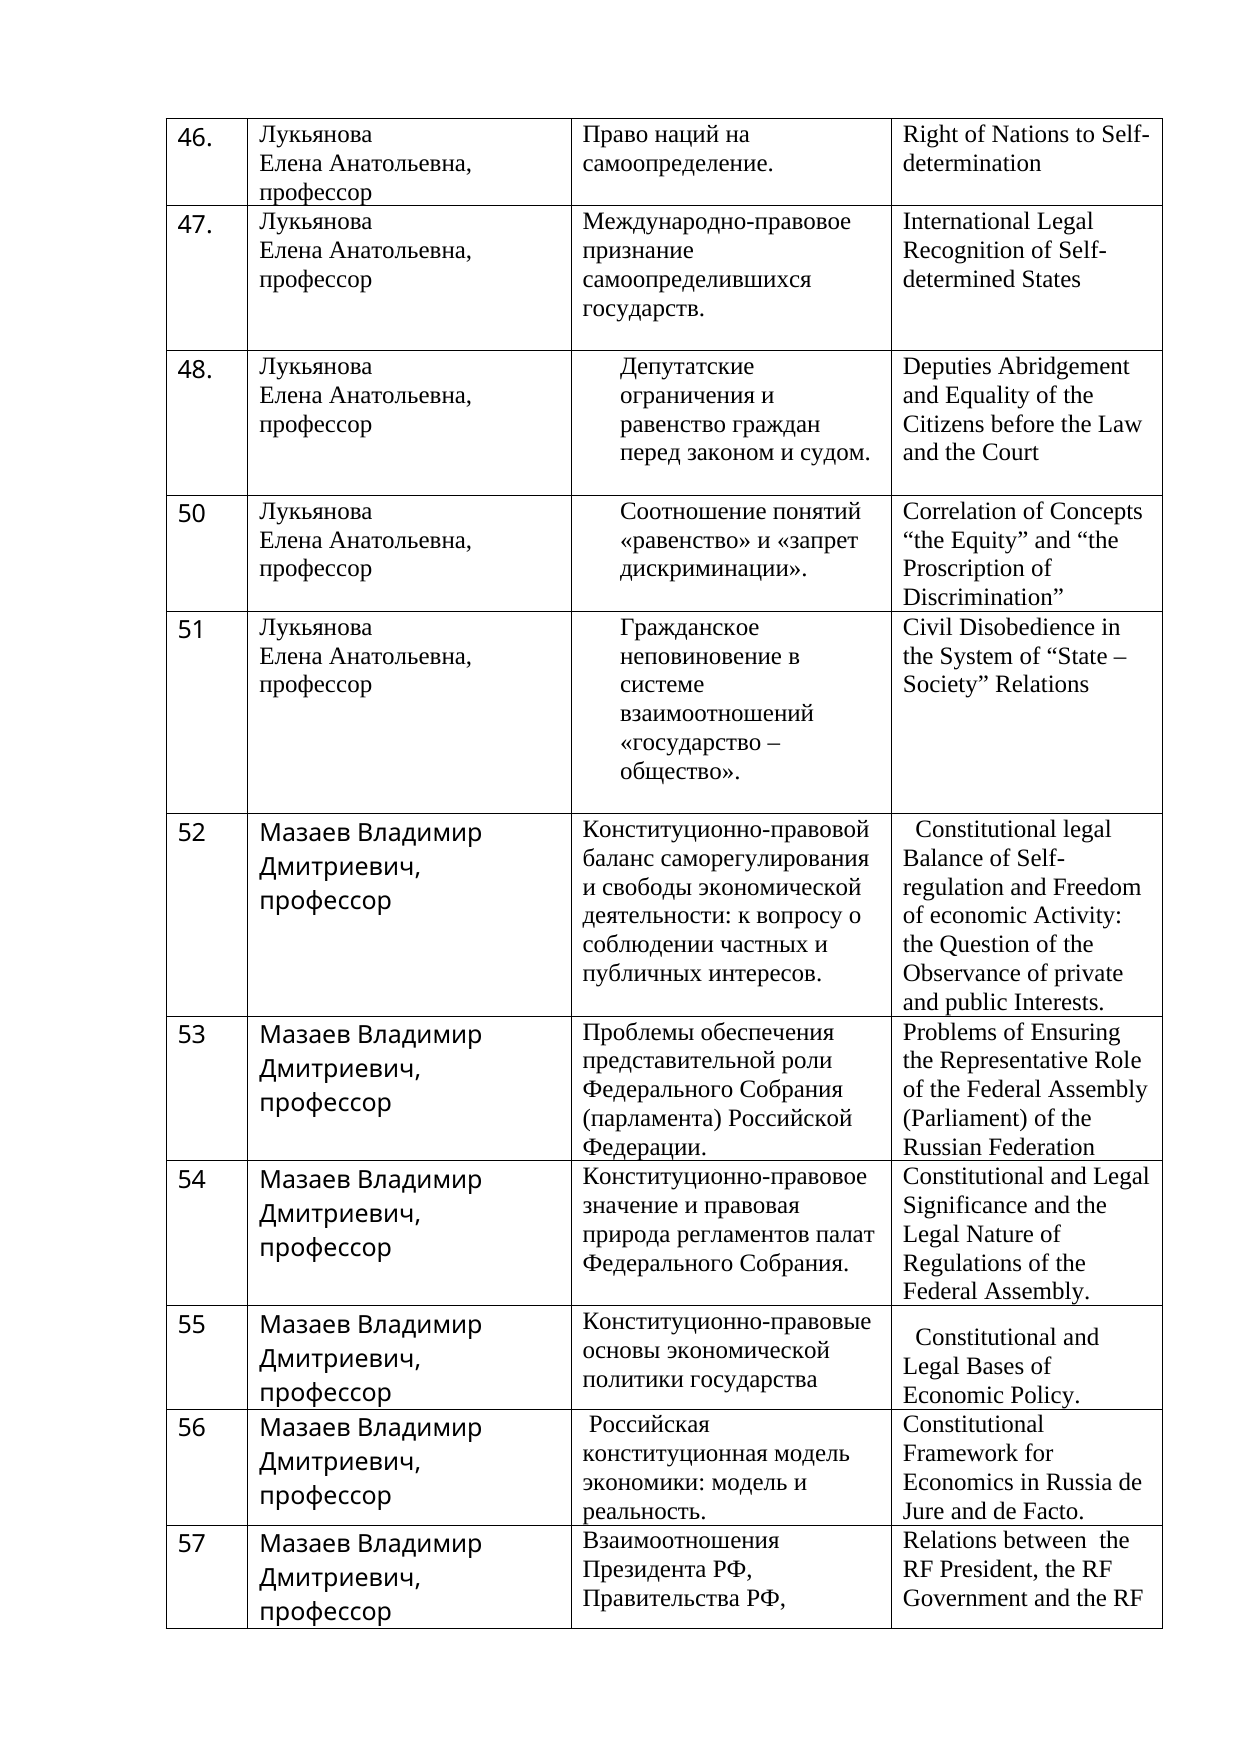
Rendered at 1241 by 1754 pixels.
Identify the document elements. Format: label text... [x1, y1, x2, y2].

table_cell Мазаев Владимир Дмитриевич, профессор [248, 1306, 571, 1408]
table_cell Лукьянова Елена Анатольевна, профессор [248, 612, 571, 813]
table_cell Конституционно-правовые основы экономической политики государства [572, 1306, 891, 1408]
table_cell Мазаев Владимир Дмитриевич, профессор [248, 814, 571, 1016]
table_cell Гражданское неповиновение в системе взаимоотношений «государство – общество». [572, 612, 891, 813]
table_cell 57 [167, 1526, 247, 1628]
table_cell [248, 119, 571, 205]
table_cell Problems of Ensuring the Representative Role of the Federal Assembly (Parliament) of the Russian Federation [892, 1017, 1162, 1160]
table_cell 52 [167, 814, 247, 1016]
table_cell Correlation of Concepts “the Equity” and “the Proscription of Discrimination” [892, 496, 1162, 611]
table_cell Deputies Abridgement and Equality of the Citizens before the Law and the Court [892, 351, 1162, 495]
table_cell [167, 351, 247, 495]
table_cell 55 [167, 1306, 247, 1408]
table_cell Право наций на самоопределение. [572, 119, 891, 205]
table_cell Проблемы обеспечения представительной роли Федерального Собрания (парламента) Российской Федерации. [572, 1017, 891, 1160]
table_cell Мазаев Владимир Дмитриевич, профессор [248, 1161, 571, 1305]
table_cell Мазаев Владимир Дмитриевич, профессор [248, 1017, 571, 1160]
table_cell Лукьянова Елена Анатольевна, профессор [248, 351, 571, 495]
table_cell Constitutional and Legal Bases of Economic Policy. [892, 1306, 1162, 1408]
table_cell Российская конституционная модель экономики: модель и реальность. [572, 1410, 891, 1524]
table_cell 50 [167, 496, 247, 611]
table_cell Civil Disobedience in the System of “State – Society” Relations [892, 612, 1162, 813]
table_cell Лукьянова Елена Анатольевна, профессор [248, 496, 571, 611]
table_cell 54 [167, 1161, 247, 1305]
table_cell 51 [167, 612, 247, 813]
table_cell Constitutional Framework for Economics in Russia de Jure and de Facto. [892, 1410, 1162, 1524]
table_cell [167, 206, 247, 350]
table_cell Лукьянова Елена Анатольевна, профессор [248, 206, 571, 350]
table_cell Constitutional and Legal Significance and the Legal Nature of Regulations of the Federal Assembly. [892, 1161, 1162, 1305]
table_cell International Legal Recognition of Self-determined States [892, 206, 1162, 350]
table_cell Мазаев Владимир Дмитриевич, профессор [248, 1410, 571, 1524]
table_cell Международно-правовое признание самоопределившихся государств. [572, 206, 891, 350]
table_cell Конституционно-правовое значение и правовая природа регламентов палат Федерального Собрания. [572, 1161, 891, 1305]
table_cell Конституционно-правовой баланс саморегулирования и свободы экономической деятельности: к вопросу о соблюдении частных и публичных интересов. [572, 814, 891, 1016]
table_cell Right of Nations to Self-determination [892, 119, 1162, 205]
table_cell 53 [167, 1017, 247, 1160]
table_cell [892, 1526, 1162, 1628]
table_cell Constitutional legal Balance of Self-regulation and Freedom of economic Activity: the Question of the Observance of private and public Interests. [892, 814, 1162, 1016]
table_cell Депутатские ограничения и равенство граждан перед законом и судом. [572, 351, 891, 495]
table_cell [167, 119, 247, 205]
table_cell 56 [167, 1410, 247, 1524]
table_cell Соотношение понятий «равенство» и «запрет дискриминации». [572, 496, 891, 611]
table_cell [248, 1526, 571, 1628]
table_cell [572, 1526, 891, 1628]
